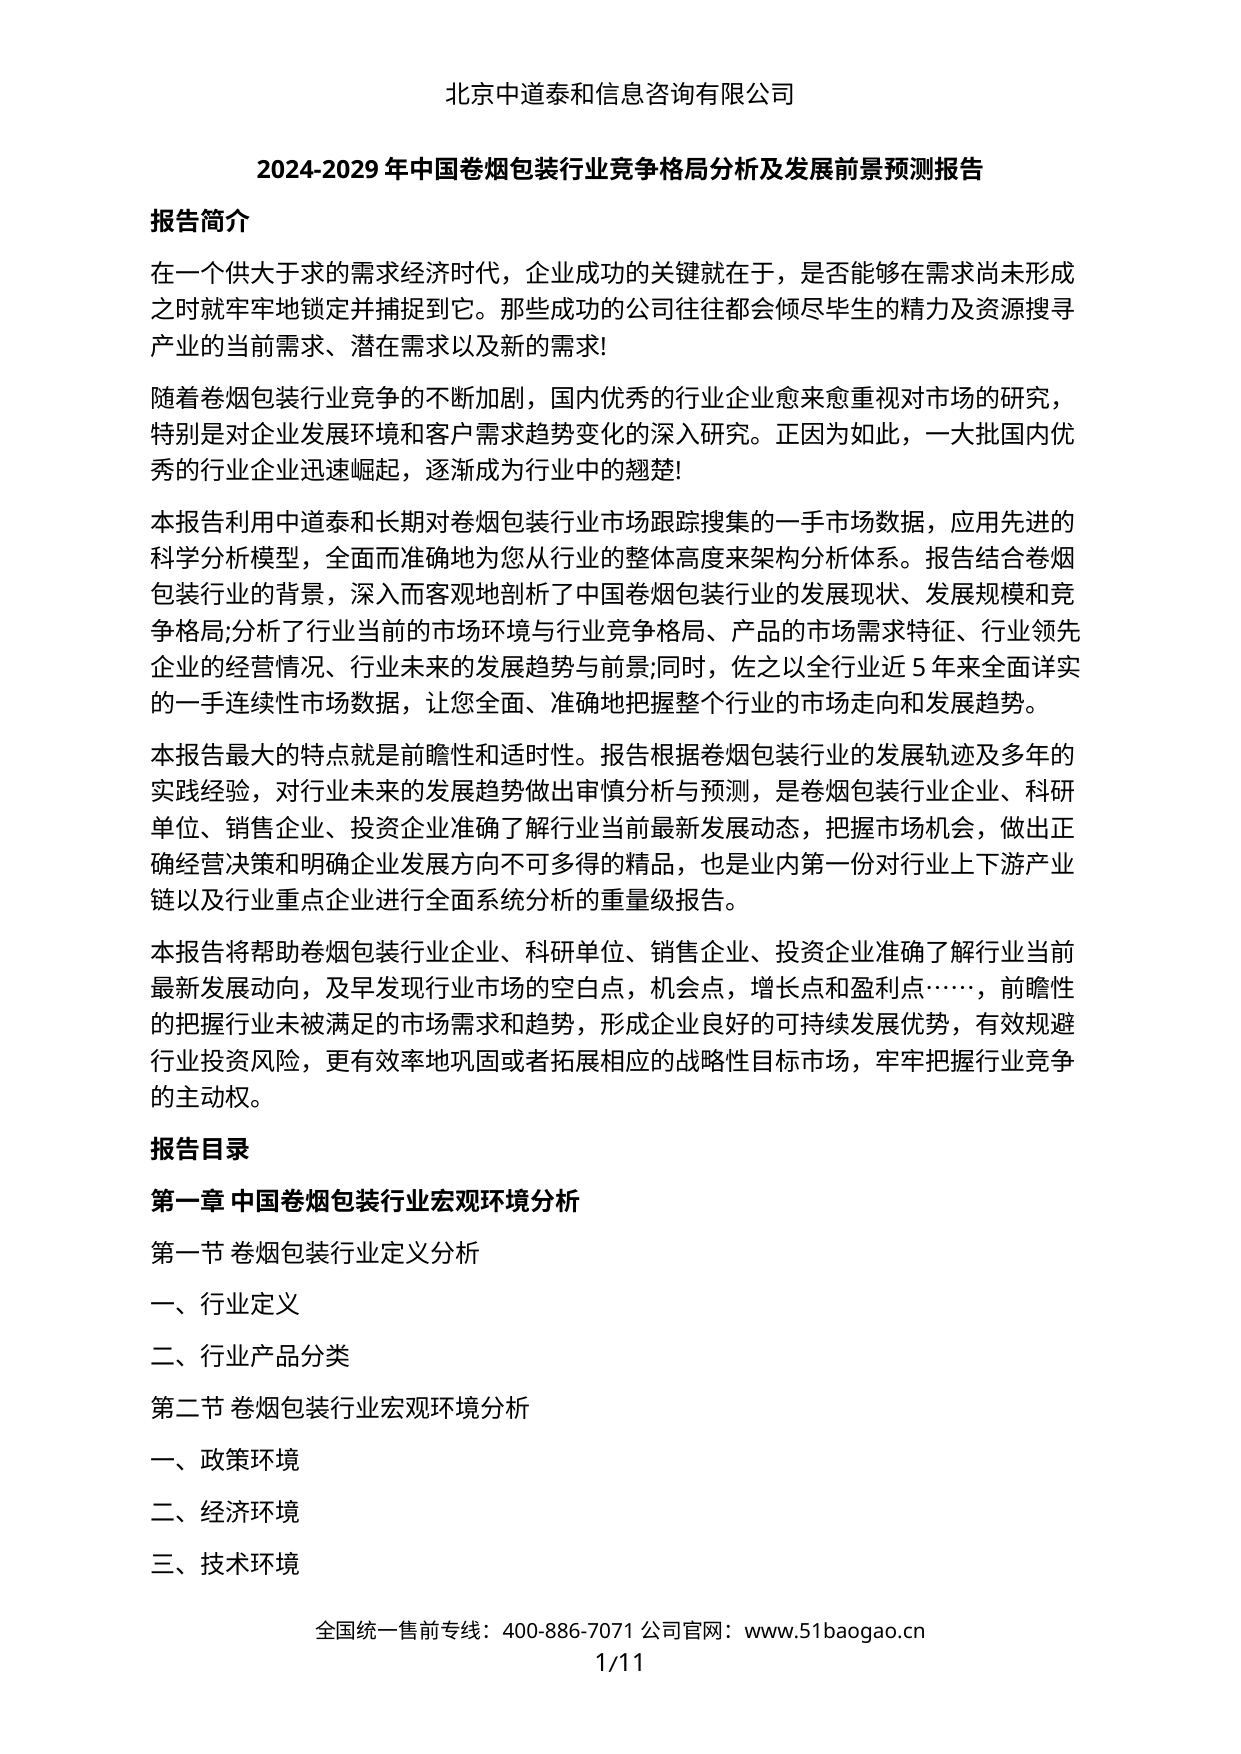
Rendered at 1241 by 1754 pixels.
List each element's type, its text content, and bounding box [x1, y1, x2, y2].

text 第二节 卷烟包装行业宏观环境分析 [150, 1389, 1090, 1425]
text 本报告利用中道泰和长期对卷烟包装行业市场跟踪搜集的一手市场数据，应用先进的科学分析模型，全面而准确地为您从行业的整体高度来架构分析体系。报告结合卷烟包装行业的背景，深入而客观地剖析了中国卷烟包装行业的发展现状、发展规模和竞争格局;分析了行业当前的市场环境与行业竞争格局、产品的市场需求特征、行业领先企业的经营情况、行业未来的发展趋势与前景;同时，佐之以全行业近5年来全面详实的一手连续性市场数据，让您全面、准确地把握整个行业的市场走向和发展趋势。 [150, 502, 1090, 720]
text 本报告最大的特点就是前瞻性和适时性。报告根据卷烟包装行业的发展轨迹及多年的实践经验，对行业未来的发展趋势做出审慎分析与预测，是卷烟包装行业企业、科研单位、销售企业、投资企业准确了解行业当前最新发展动态，把握市场机会，做出正确经营决策和明确企业发展方向不可多得的精品，也是业内第一份对行业上下游产业链以及行业重点企业进行全面系统分析的重量级报告。 [150, 736, 1090, 917]
text 一、政策环境 [150, 1441, 1090, 1477]
text 第一章 中国卷烟包装行业宏观环境分析 [150, 1181, 1090, 1217]
text 第一节 卷烟包装行业定义分析 [150, 1233, 1090, 1269]
text 报告简介 [150, 202, 1090, 238]
text 一、行业定义 [150, 1285, 1090, 1321]
text 三、技术环境 [150, 1544, 1090, 1581]
text 二、行业产品分类 [150, 1337, 1090, 1373]
text 随着卷烟包装行业竞争的不断加剧，国内优秀的行业企业愈来愈重视对市场的研究，特别是对企业发展环境和客户需求趋势变化的深入研究。正因为如此，一大批国内优秀的行业企业迅速崛起，逐渐成为行业中的翘楚! [150, 378, 1090, 487]
text 2024-2029年中国卷烟包装行业竞争格局分析及发展前景预测报告 [150, 150, 1090, 186]
text 在一个供大于求的需求经济时代，企业成功的关键就在于，是否能够在需求尚未形成之时就牢牢地锁定并捕捉到它。那些成功的公司往往都会倾尽毕生的精力及资源搜寻产业的当前需求、潜在需求以及新的需求! [150, 254, 1090, 362]
text 本报告将帮助卷烟包装行业企业、科研单位、销售企业、投资企业准确了解行业当前最新发展动向，及早发现行业市场的空白点，机会点，增长点和盈利点……，前瞻性的把握行业未被满足的市场需求和趋势，形成企业良好的可持续发展优势，有效规避行业投资风险，更有效率地巩固或者拓展相应的战略性目标市场，牢牢把握行业竞争的主动权。 [150, 932, 1090, 1114]
text 报告目录 [150, 1129, 1090, 1166]
text 二、经济环境 [150, 1492, 1090, 1529]
